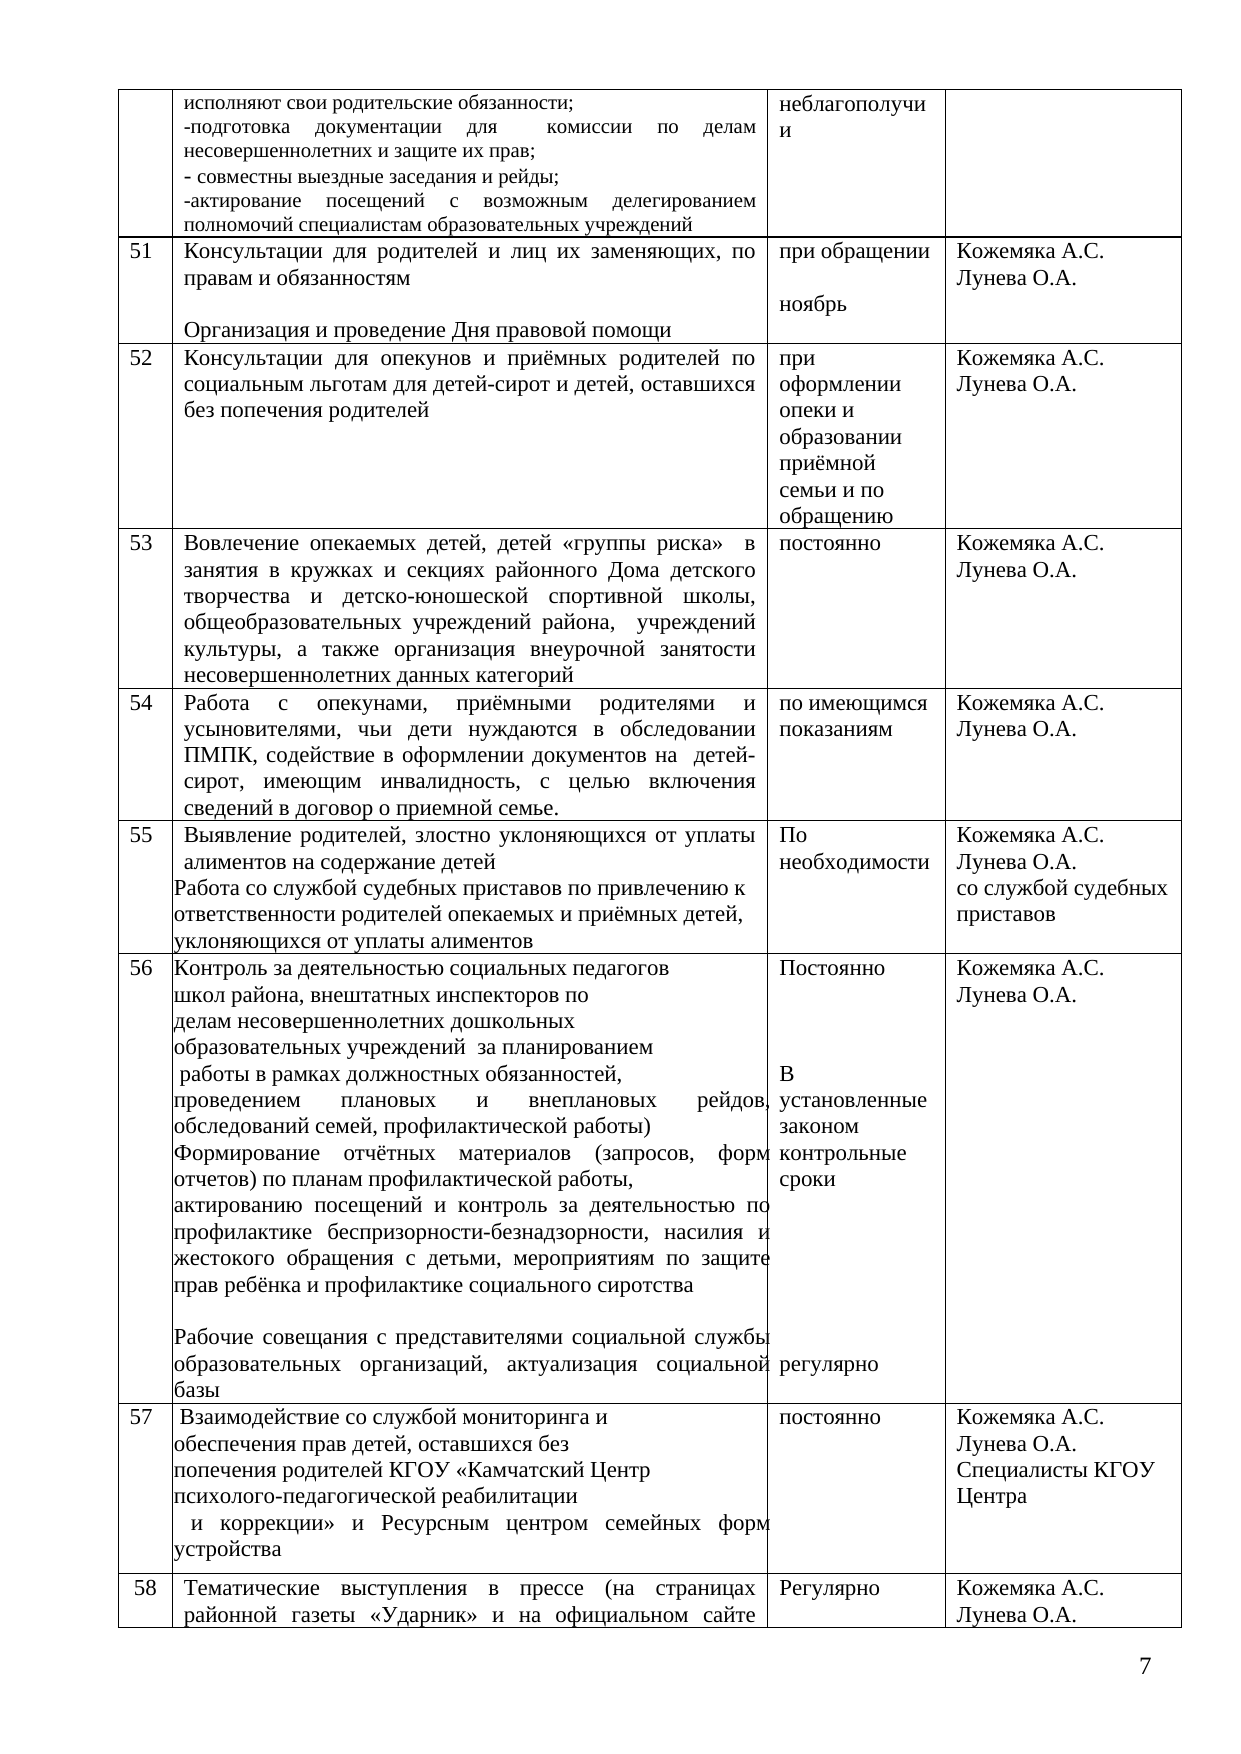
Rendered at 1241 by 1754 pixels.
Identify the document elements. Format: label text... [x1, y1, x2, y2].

table_cell Вовлечение опекаемых детей, детей «группы риска» в занятия в кружках и секциях районного Дома детского творчества и детско-юношеской спортивной школы, общеобразовательных учреждений района, учреждений культуры, а также организация внеурочной занятости несовершеннолетних данных категорий [173, 529, 767, 687]
table_cell Кожемяка А.С. Лунева О.А. со службой судебных приставов [946, 821, 1181, 953]
table_cell 53 [119, 529, 172, 687]
table_cell постоянно [768, 1404, 945, 1573]
table_cell Выявление родителей, злостно уклоняющихся от уплаты алиментов на содержание детей Работа со службой судебных приставов по привлечению к ответственности родителей опекаемых и приёмных детей, уклоняющихся от уплаты алиментов [173, 821, 767, 953]
table_cell Работа с опекунами, приёмными родителями и усыновителями, чьи дети нуждаются в обследовании ПМПК, содействие в оформлении документов на детей-сирот, имеющим инвалидность, с целью включения сведений в договор о приемной семье. [173, 689, 767, 820]
table_cell По необходимости [768, 821, 945, 953]
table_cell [173, 1574, 767, 1627]
table_cell Кожемяка А.С. Лунева О.А. Специалисты КГОУ Центра [946, 1404, 1181, 1573]
table_cell 52 [119, 344, 172, 528]
table_cell Кожемяка А.С. Лунева О.А. [946, 238, 1181, 343]
table_cell 57 [119, 1404, 172, 1573]
table_cell Контроль за деятельностью социальных педагогов школ района, внештатных инспекторов по делам несовершеннолетних дошкольных образовательных учреждений за планированием работы в рамках должностных обязанностей, проведением плановых и внеплановых рейдов, обследований семей, профилактической работы) Формирование отчётных материалов (запросов, форм отчетов) по планам профилактической работы, актированию посещений и контроль за деятельностью по профилактике беспризорности-безнадзорности, насилия и жестокого обращения с детьми, мероприятиям по защите прав ребёнка и профилактике социального сиротства Рабочие совещания с представителями социальной службы образовательных организаций, актуализация социальной базы [173, 954, 767, 1402]
table_cell Кожемяка А.С. Лунева О.А. [946, 529, 1181, 687]
table_cell 51 [119, 238, 172, 343]
table_cell по имеющимся показаниям [768, 689, 945, 820]
table_cell Регулярно [768, 1574, 945, 1627]
table_cell Взаимодействие со службой мониторинга и обеспечения прав детей, оставшихся без попечения родителей КГОУ «Камчатский Центр психолого-педагогической реабилитации и коррекции» и Ресурсным центром семейных форм устройства [173, 1404, 767, 1573]
table_cell 50 [119, 90, 172, 236]
table_cell Кожемяка А.С. Лунева О.А. [946, 954, 1181, 1402]
table_cell 55 [119, 821, 172, 953]
table_cell Кожемяка А.С. Лунева О.А. [946, 344, 1181, 528]
table_cell постоянно [768, 529, 945, 687]
table_cell при оформлении опеки и образовании приёмной семьи и по обращению [768, 344, 945, 528]
table_cell 56 [119, 954, 172, 1402]
table_cell при обращении ноябрь [768, 238, 945, 343]
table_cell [946, 90, 1181, 236]
table_cell Консультации для опекунов и приёмных родителей по социальным льготам для детей-сирот и детей, оставшихся без попечения родителей [173, 344, 767, 528]
table_cell Кожемяка А.С. Лунева О.А. [946, 689, 1181, 820]
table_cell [768, 90, 945, 236]
table_cell 58 [119, 1574, 172, 1627]
table_cell Консультации для родителей и лиц их заменяющих, по правам и обязанностям Организация и проведение Дня правовой помощи [173, 238, 767, 343]
table_cell Постоянно В установленные законом контрольные сроки регулярно [768, 954, 945, 1402]
table_cell 54 [119, 689, 172, 820]
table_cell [173, 90, 767, 236]
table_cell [946, 1574, 1181, 1627]
